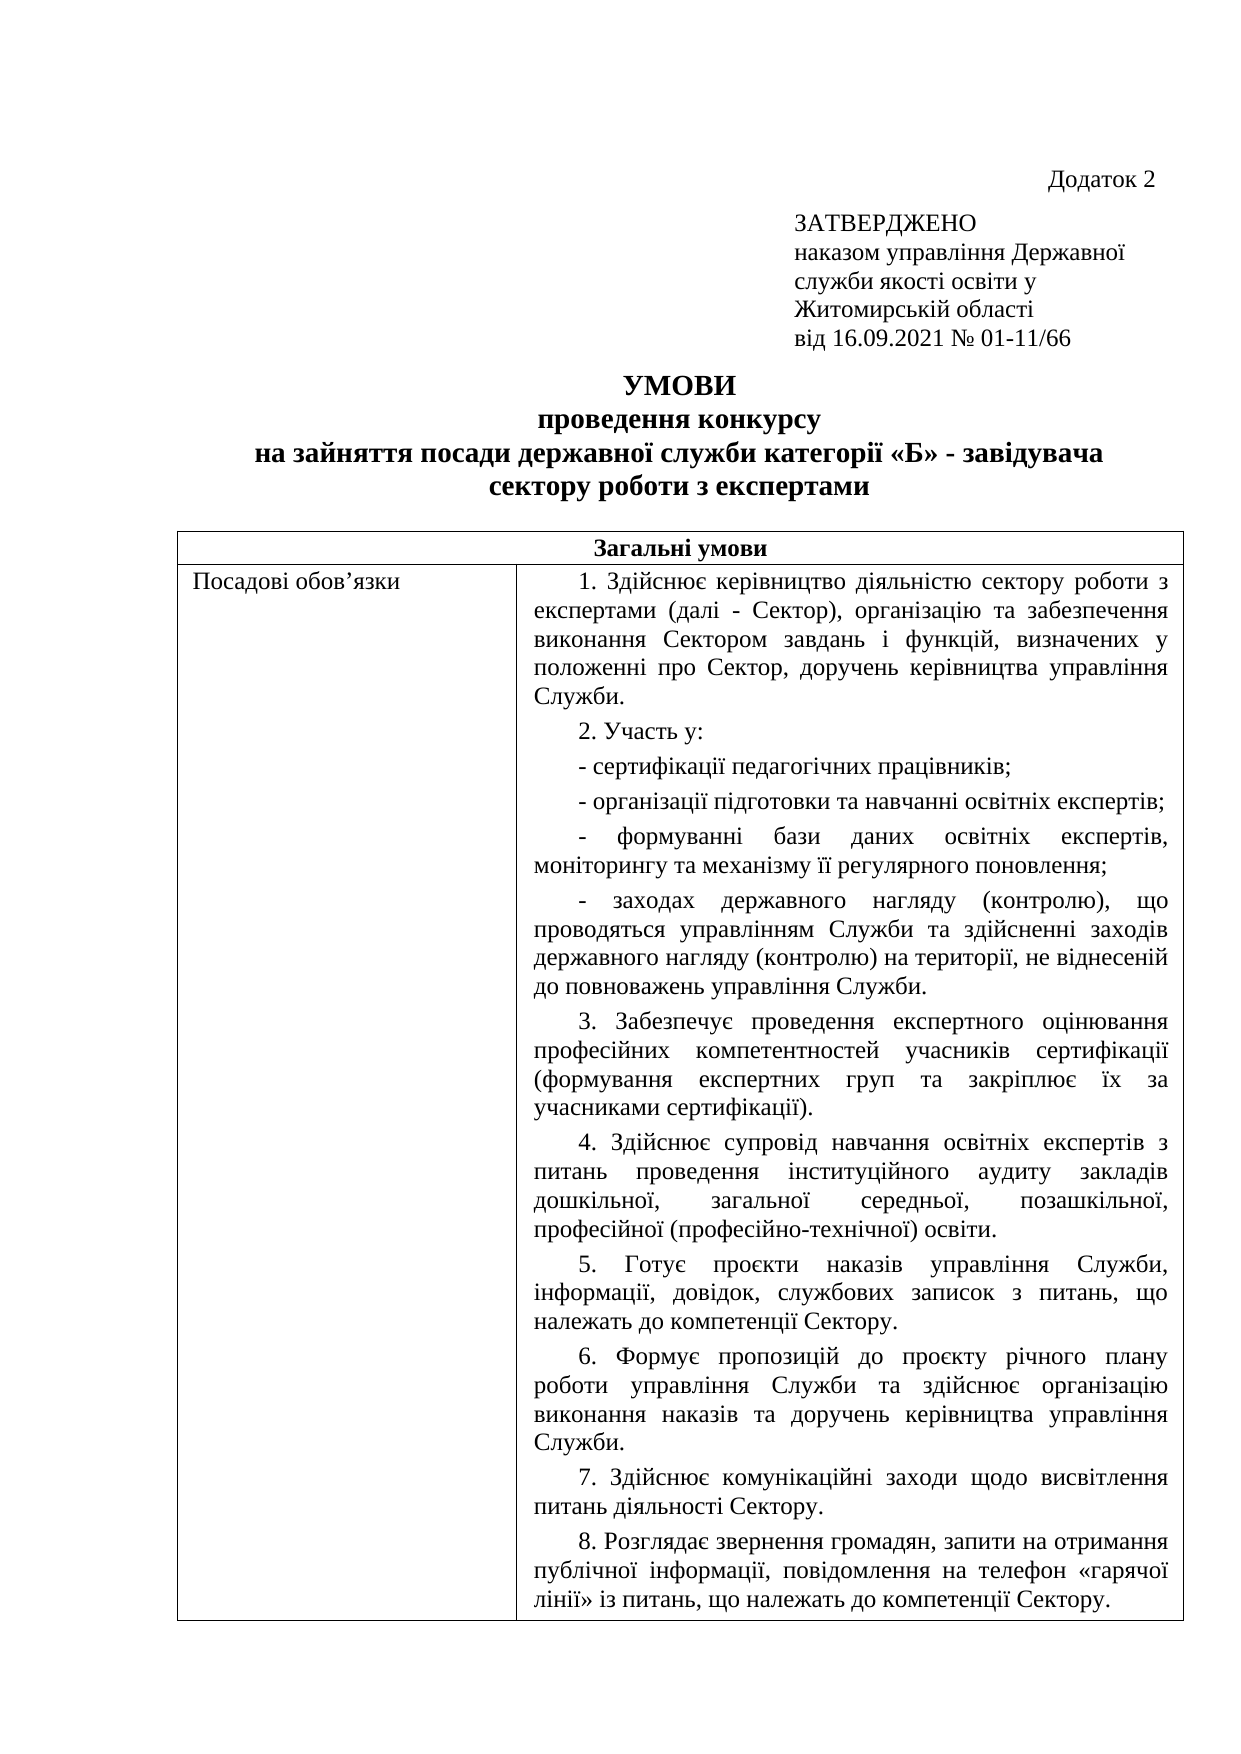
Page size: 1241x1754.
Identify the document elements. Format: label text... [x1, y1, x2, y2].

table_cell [517, 565, 1183, 1620]
text УМОВИ проведення конкурсу [224, 368, 1134, 435]
table_cell Посадові обов’язки [178, 565, 516, 1620]
table_header Загальні умови [178, 532, 1183, 563]
table_header Додаток 2 ЗАТВЕРДЖЕНО наказом управління Державної служби якості освіти у Житомирській області від 16.09.2021 № 01-11/66 [783, 148, 1167, 368]
text на зайняття посади державної служби категорії «Б» - завідувача сектору роботи з експертами [224, 435, 1134, 502]
